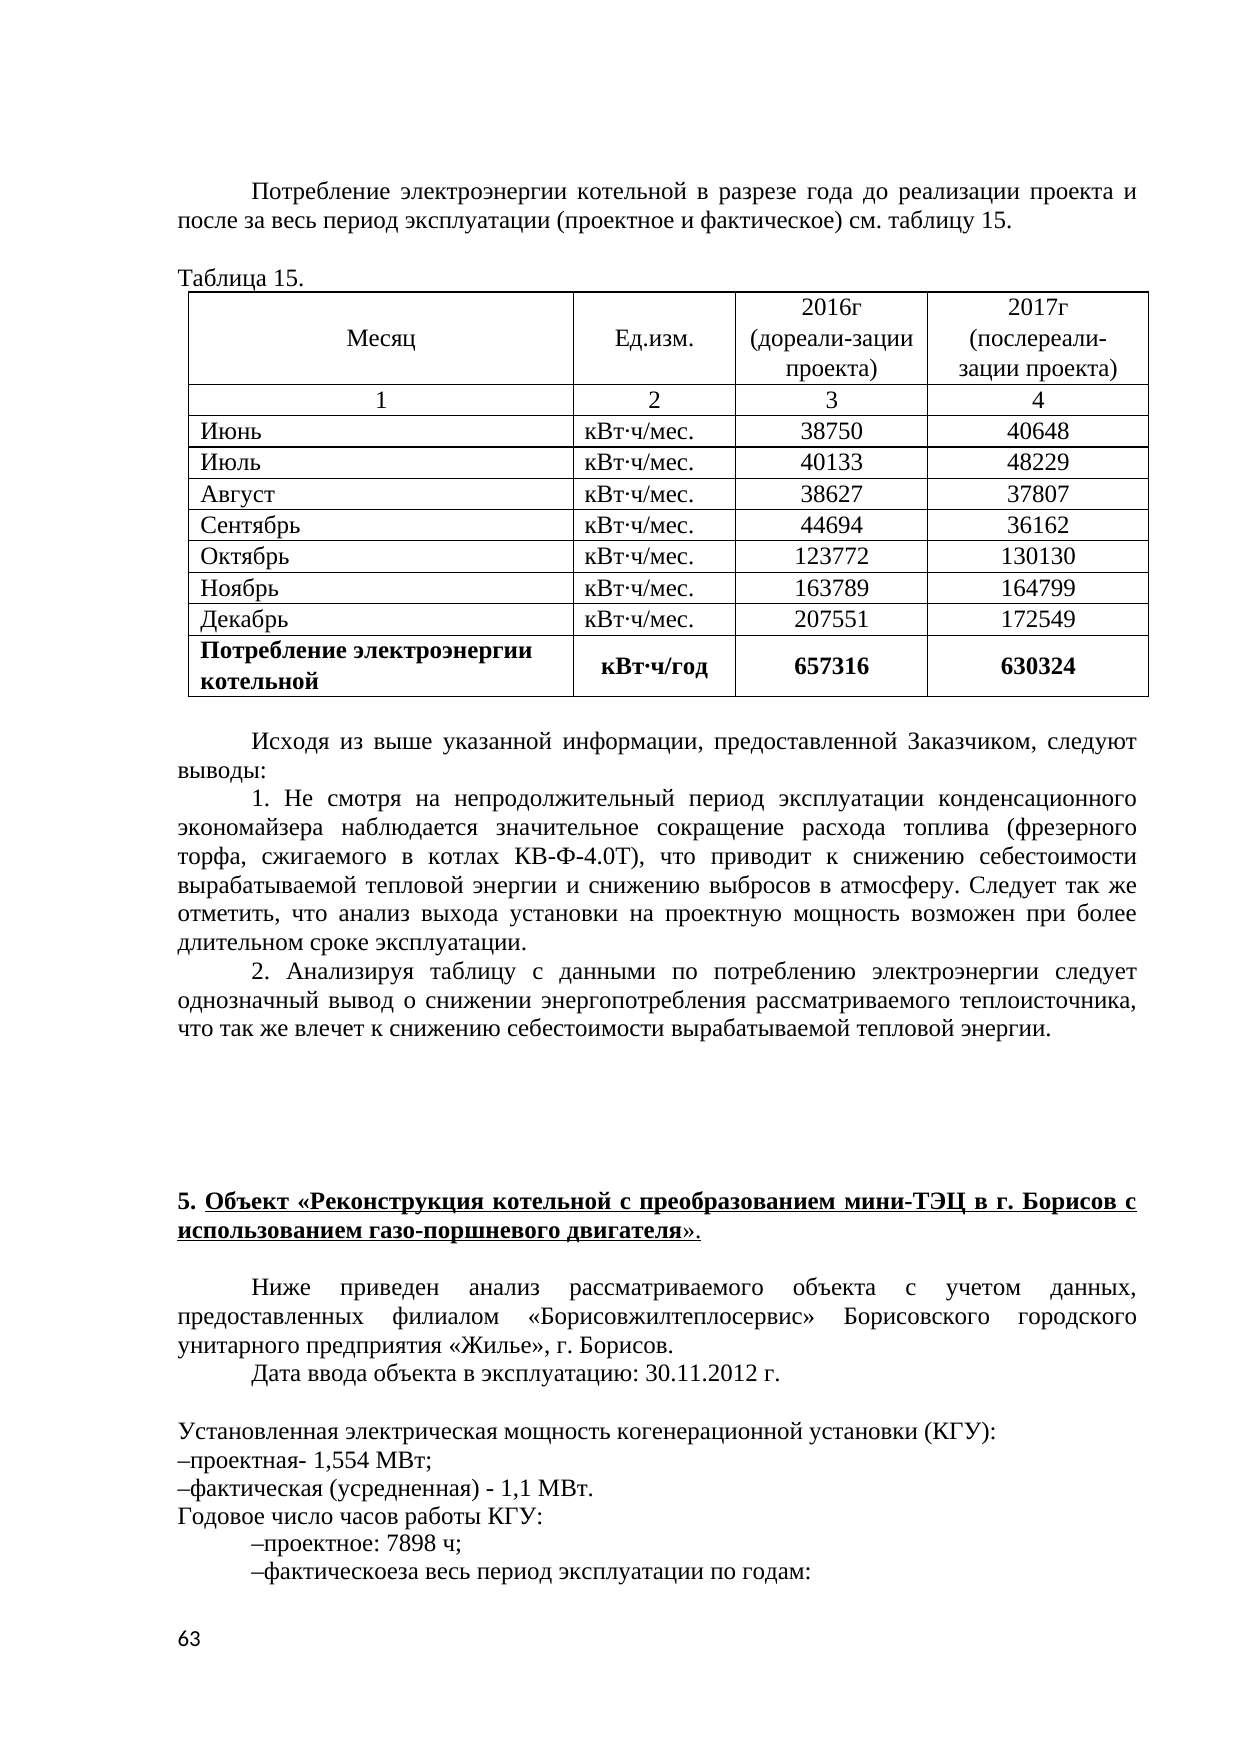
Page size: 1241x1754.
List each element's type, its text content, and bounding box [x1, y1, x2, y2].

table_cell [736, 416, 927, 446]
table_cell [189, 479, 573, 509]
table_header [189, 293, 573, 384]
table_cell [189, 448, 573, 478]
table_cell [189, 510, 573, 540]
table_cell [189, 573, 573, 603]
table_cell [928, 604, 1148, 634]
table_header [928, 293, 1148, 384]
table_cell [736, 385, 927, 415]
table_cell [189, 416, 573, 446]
text Исходя из выше указанной информации, предоставленной Заказчиком, следуют выводы: [177, 726, 1138, 783]
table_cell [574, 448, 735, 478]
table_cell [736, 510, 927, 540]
text Установленная электрическая мощность когенерационной установки (КГУ): [177, 1416, 1138, 1445]
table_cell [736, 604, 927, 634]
text 5. Объект «Реконструкция котельной с преобразованием мини-ТЭЦ в г. Борисов с использованием газо-поршневого двигателя». [177, 1186, 1138, 1243]
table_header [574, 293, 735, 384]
text –проектная- 1,554 МВт; [177, 1445, 1138, 1473]
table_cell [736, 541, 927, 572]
text 2. Анализируя таблицу с данными по потреблению электроэнергии следует однозначный вывод о снижении энергопотребления рассматриваемого теплоисточника, что так же влечет к снижению себестоимости вырабатываемой тепловой энергии. [177, 956, 1138, 1042]
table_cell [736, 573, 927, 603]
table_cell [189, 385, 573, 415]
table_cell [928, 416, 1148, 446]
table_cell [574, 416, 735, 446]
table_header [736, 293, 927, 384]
text 1. Не смотря на непродолжительный период эксплуатации конденсационного экономайзера наблюдается значительное сокращение расхода топлива (фрезерного торфа, сжигаемого в котлах КВ-Ф-4.0Т), что приводит к снижению себестоимости вырабатываемой тепловой энергии и снижению выбросов в атмосферу. Следует так же отметить, что анализ выхода установки на проектную мощность возможен при более длительном сроке эксплуатации. [177, 783, 1138, 956]
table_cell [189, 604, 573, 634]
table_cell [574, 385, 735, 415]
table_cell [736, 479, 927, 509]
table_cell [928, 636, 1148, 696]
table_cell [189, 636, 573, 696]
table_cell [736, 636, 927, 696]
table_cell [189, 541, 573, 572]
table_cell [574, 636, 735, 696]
text Ниже приведен анализ рассматриваемого объекта с учетом данных, предоставленных филиалом «Борисовжилтеплосервис» Борисовского городского унитарного предприятия «Жилье», г. Борисов. [177, 1272, 1138, 1358]
text –фактическоеза весь период эксплуатации по годам: [177, 1557, 1138, 1585]
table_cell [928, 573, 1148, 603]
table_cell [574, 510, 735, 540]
text Потребление электроэнергии котельной в разрезе года до реализации проекта и после за весь период эксплуатации (проектное и фактическое) см. таблицу 15. [177, 176, 1138, 234]
text Годовое число часов работы КГУ: [177, 1502, 1138, 1530]
text –проектное: 7898 ч; [177, 1530, 1138, 1557]
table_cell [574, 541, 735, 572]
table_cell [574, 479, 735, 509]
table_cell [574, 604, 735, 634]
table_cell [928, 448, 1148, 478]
text Дата ввода объекта в эксплуатацию: 30.11.2012 г. [177, 1358, 1138, 1387]
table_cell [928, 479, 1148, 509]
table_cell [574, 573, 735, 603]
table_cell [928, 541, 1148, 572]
text Таблица 15. [177, 263, 1138, 291]
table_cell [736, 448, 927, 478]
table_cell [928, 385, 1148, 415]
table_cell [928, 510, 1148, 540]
text –фактическая (усредненная) - 1,1 МВт. [177, 1473, 1138, 1502]
